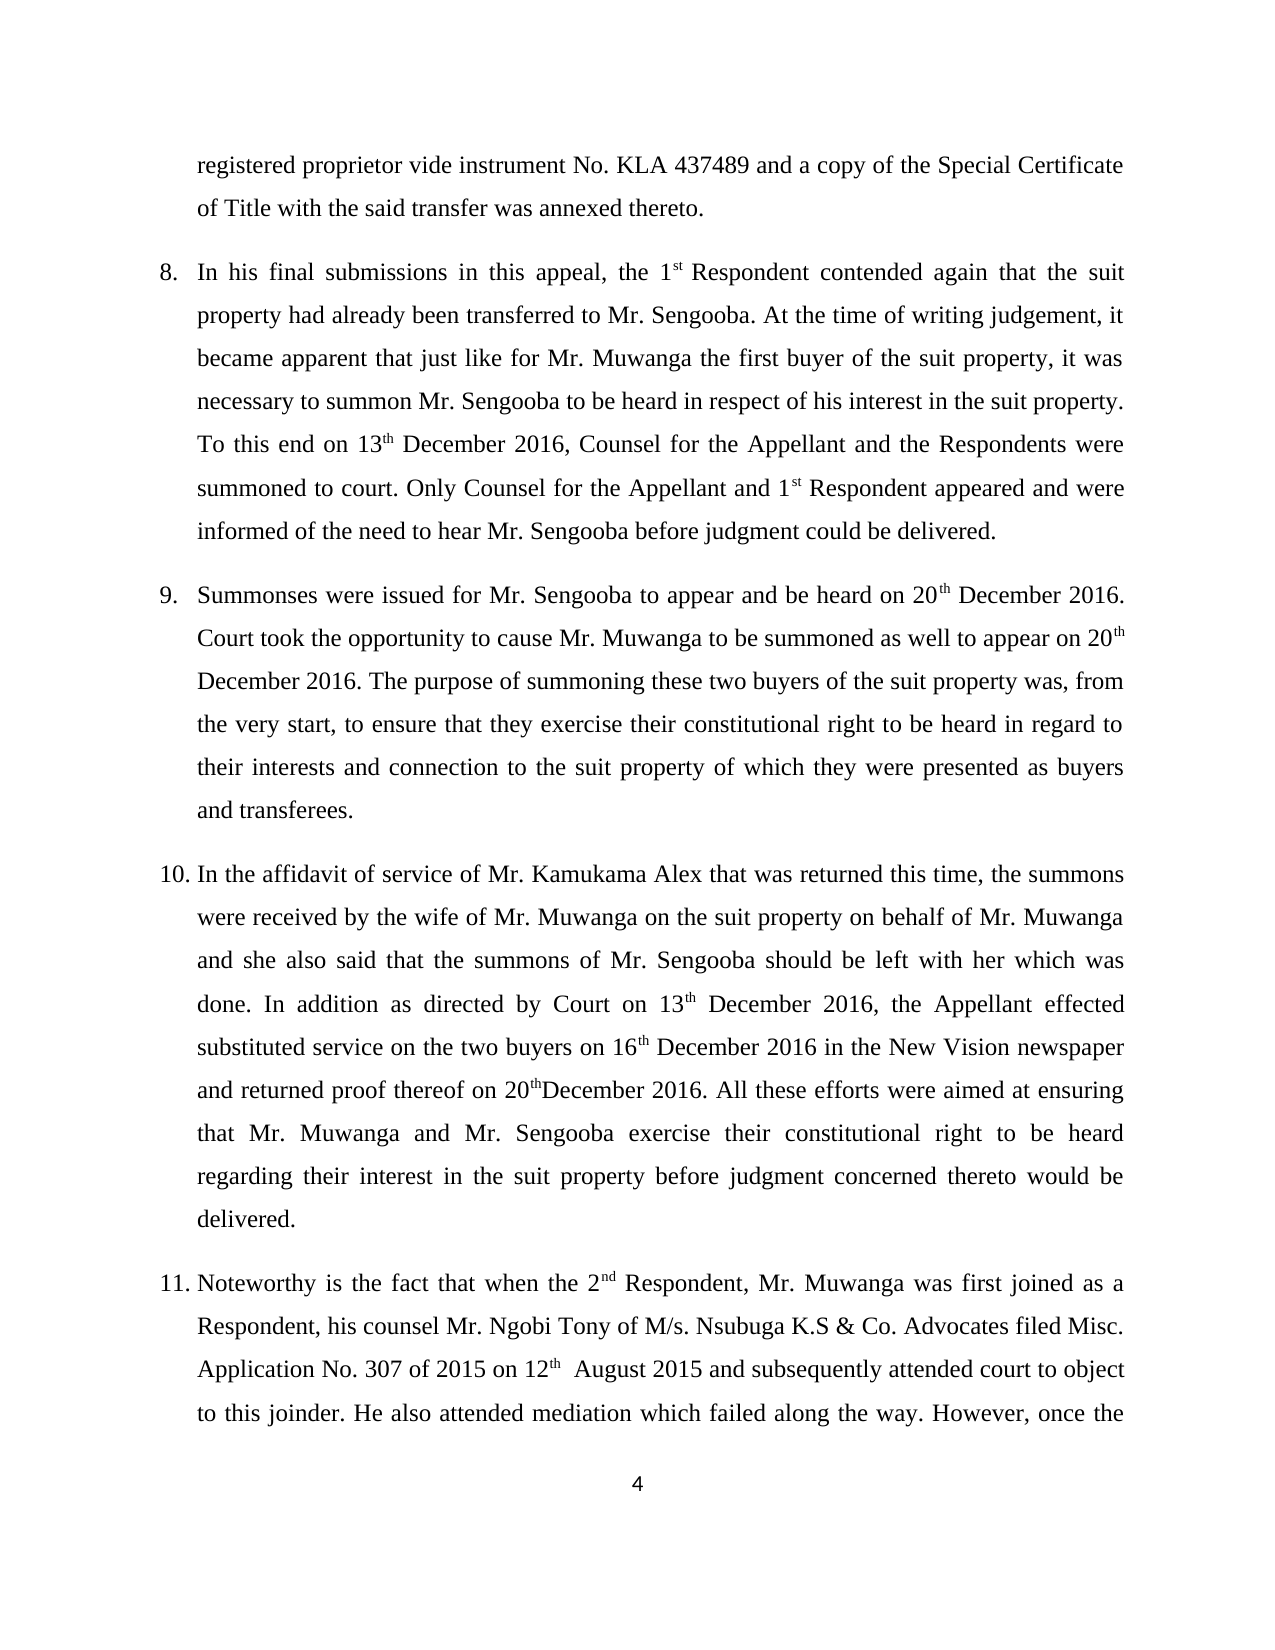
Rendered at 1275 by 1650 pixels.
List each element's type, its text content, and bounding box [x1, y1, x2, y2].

list In his final submissions in this appeal, the 1st Respondent contended again that the suit property had already been transferred to Mr. Sengooba. At the time of writing judgement, it became apparent that just like for Mr. Muwanga the first buyer of the suit property, it was necessary to summon Mr. Sengooba to be heard in respect of his interest in the suit property. To this end on 13th December 2016, Counsel for the Appellant and the Respondents were summoned to court. Only Counsel for the Appellant and 1st Respondent appeared and were informed of the need to hear Mr. Sengooba before judgment could be delivered. [159, 257, 1125, 544]
list Summonses were issued for Mr. Sengooba to appear and be heard on 20th December 2016. Court took the opportunity to cause Mr. Muwanga to be summoned as well to appear on 20th December 2016. The purpose of summoning these two buyers of the suit property was, from the very start, to ensure that they exercise their constitutional right to be heard in regard to their interests and connection to the suit property of which they were presented as buyers and transferees. [159, 580, 1125, 824]
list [159, 1268, 1125, 1426]
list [159, 150, 1125, 222]
list In the affidavit of service of Mr. Kamukama Alex that was returned this time, the summons were received by the wife of Mr. Muwanga on the suit property on behalf of Mr. Muwanga and she also said that the summons of Mr. Sengooba should be left with her which was done. In addition as directed by Court on 13th December 2016, the Appellant effected substituted service on the two buyers on 16th December 2016 in the New Vision newspaper and returned proof thereof on 20thDecember 2016. All these efforts were aimed at ensuring that Mr. Muwanga and Mr. Sengooba exercise their constitutional right to be heard regarding their interest in the suit property before judgment concerned thereto would be delivered. [159, 859, 1125, 1233]
